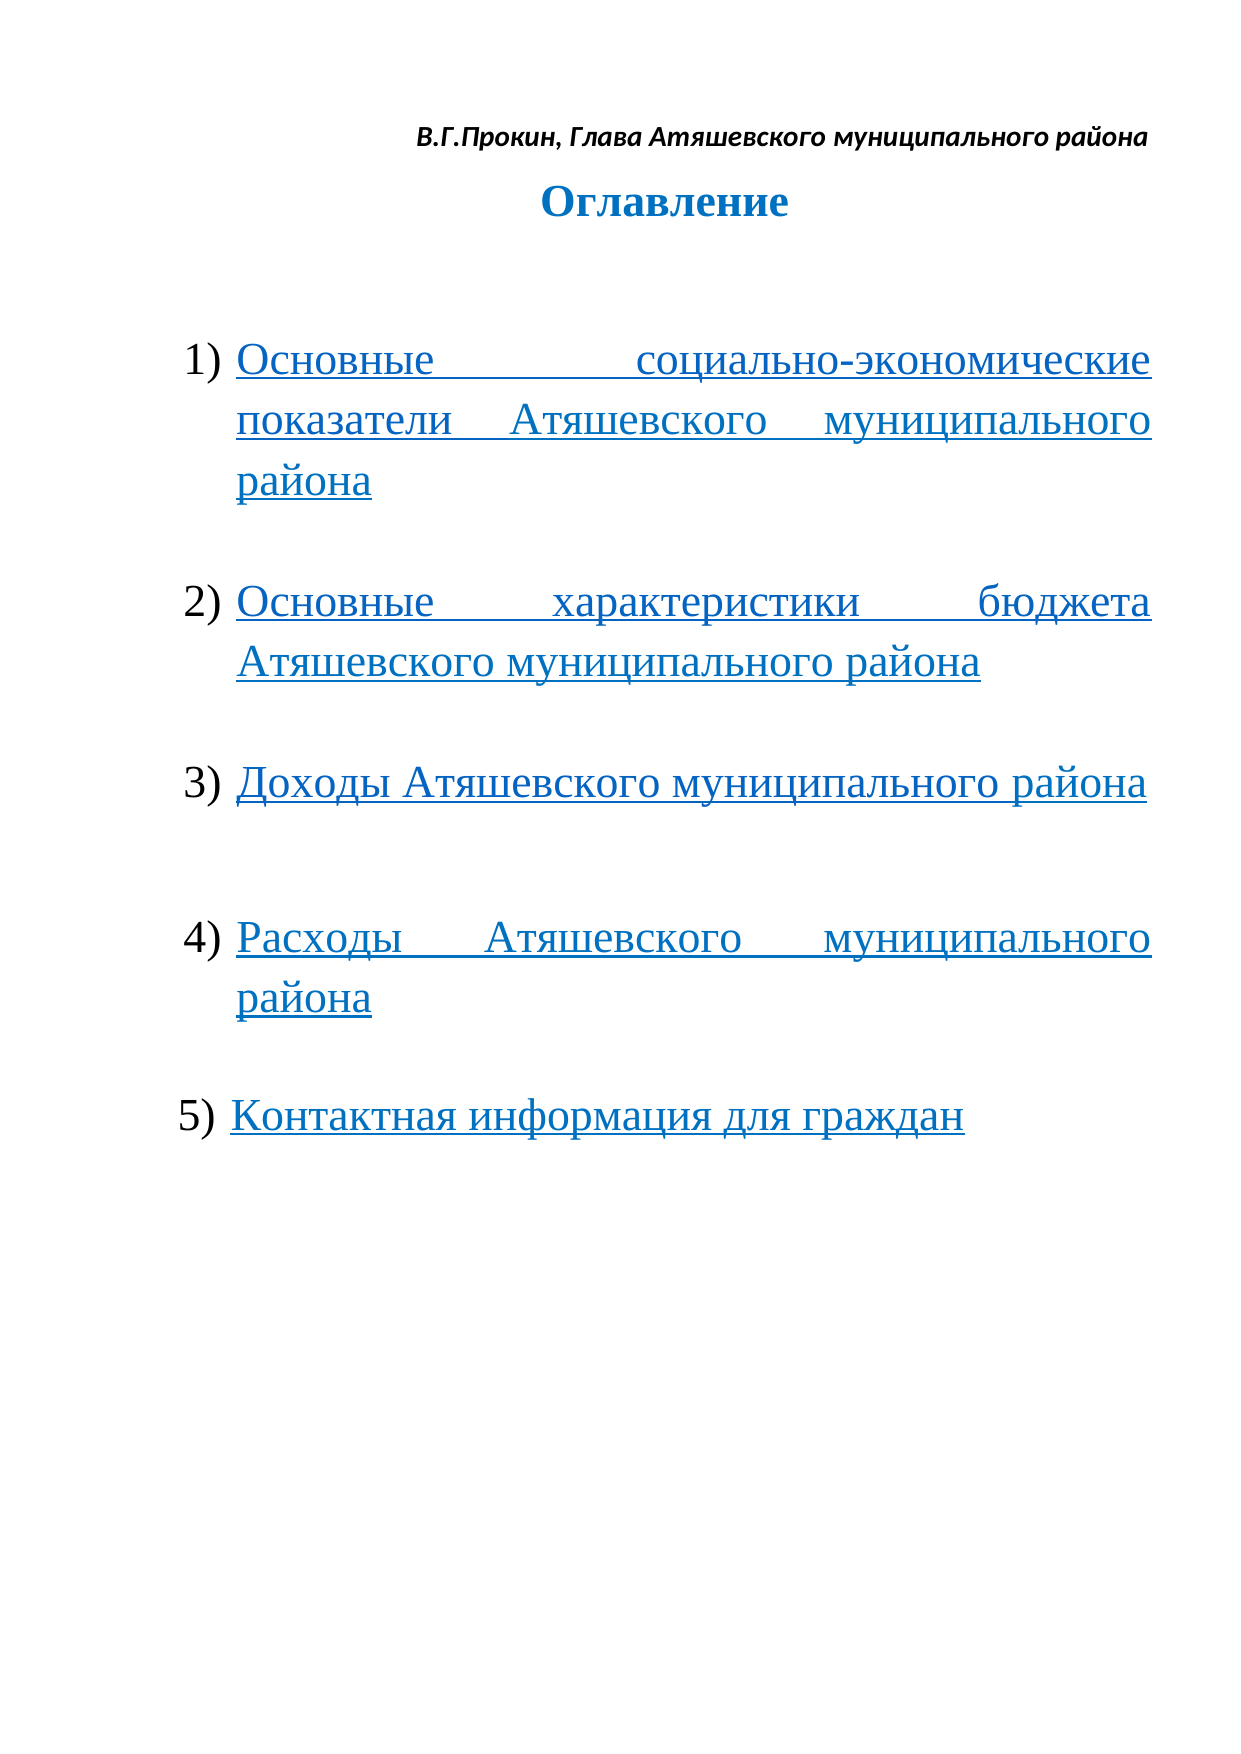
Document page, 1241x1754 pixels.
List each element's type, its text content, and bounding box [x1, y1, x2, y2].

list Контактная информация для граждан [177, 1087, 1152, 1140]
list Основные социально-экономические показатели Атяшевского муниципального района [183, 331, 1152, 505]
list Основные характеристики бюджета Атяшевского муниципального района [183, 573, 1152, 687]
list Доходы Атяшевского муниципального района [183, 755, 1152, 808]
text Оглавление [177, 173, 1152, 226]
list Расходы Атяшевского муниципального района [183, 909, 1152, 1023]
text В.Г.Прокин, Глава Атяшевского муниципального района [177, 118, 1152, 154]
